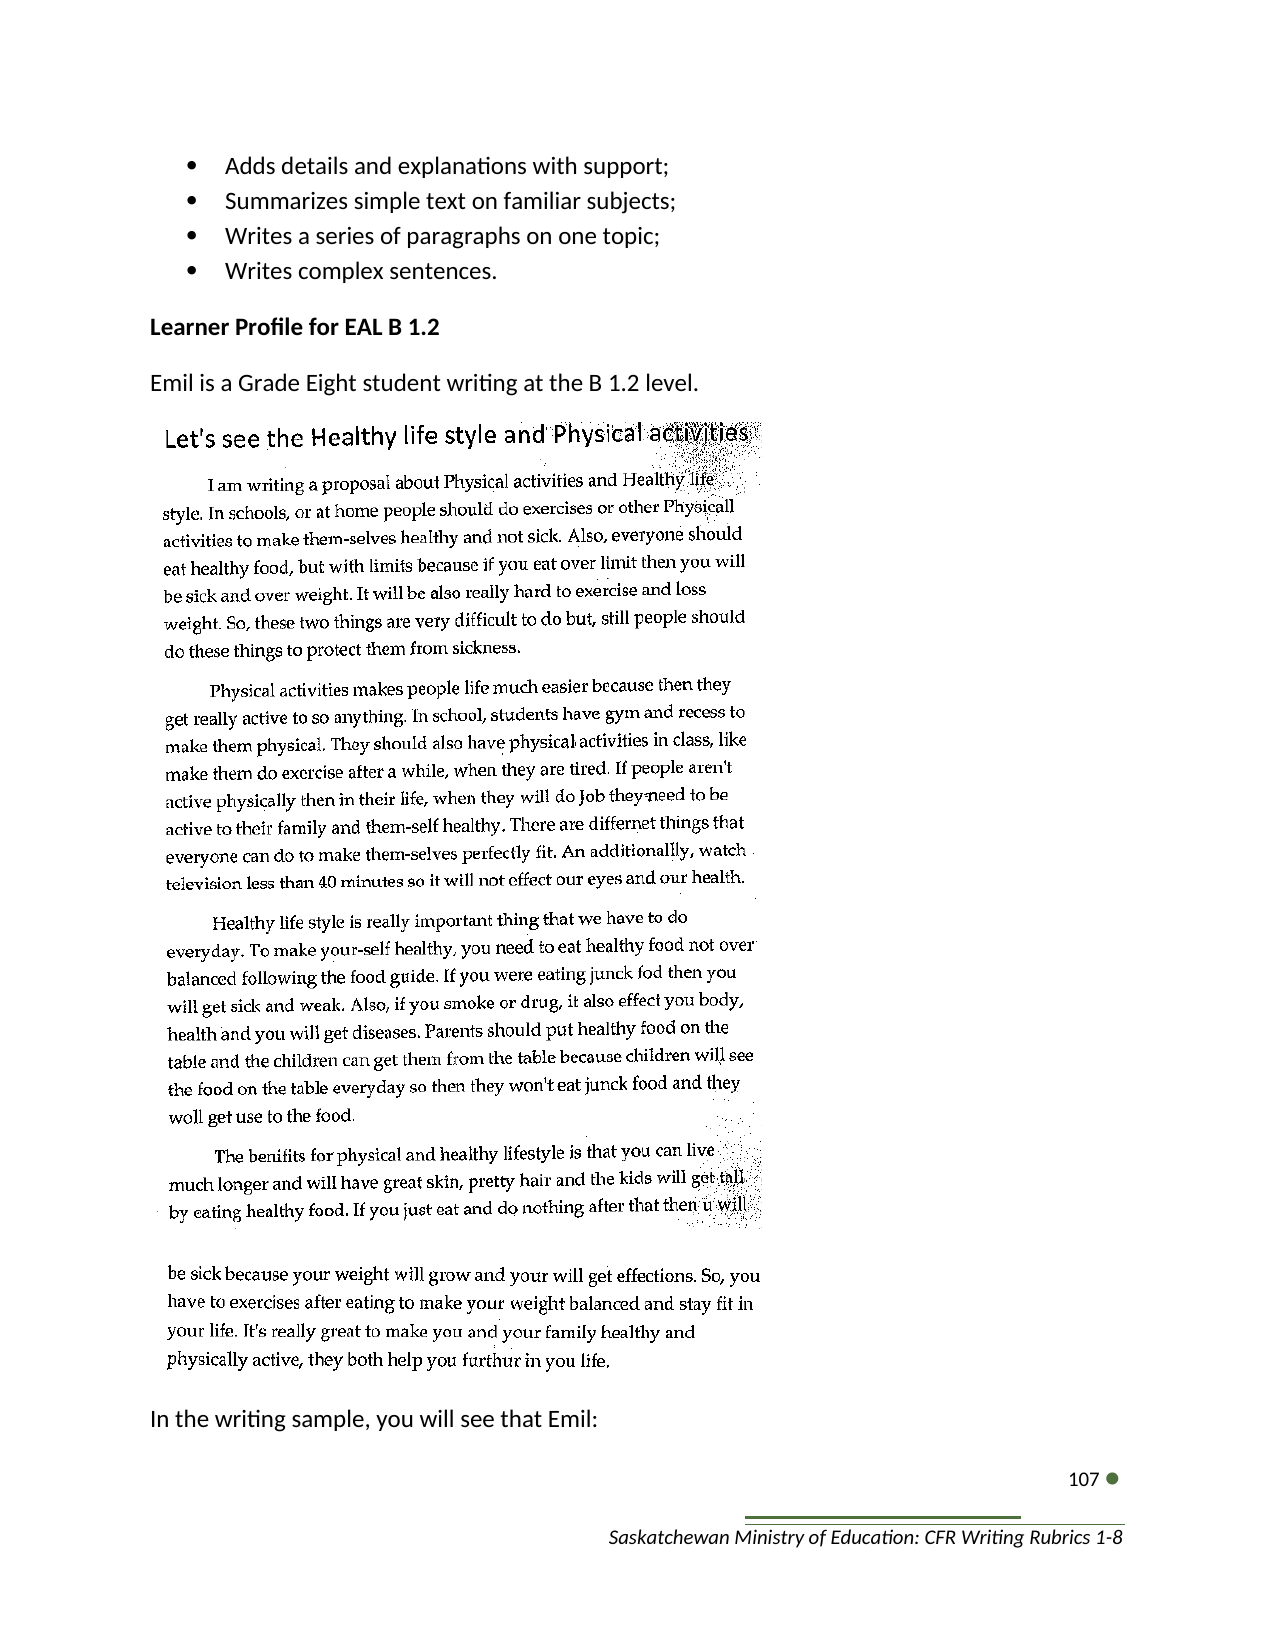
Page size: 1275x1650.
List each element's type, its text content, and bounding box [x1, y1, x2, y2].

list Emil is a Grade Eight student writing at the B 1.2 level. [150, 367, 1125, 397]
picture [150, 422, 762, 1229]
list Writes complex sentences. [187, 255, 1125, 286]
text Learner Profile for EAL B 1.2 [150, 311, 1125, 341]
picture [150, 1253, 769, 1379]
list Adds details and explanations with support; [187, 150, 1125, 181]
list Summarizes simple text on familiar subjects; [187, 185, 1125, 216]
list Writes a series of paragraphs on one topic; [187, 220, 1125, 251]
list In the writing sample, you will see that Emil: [150, 1403, 1125, 1433]
